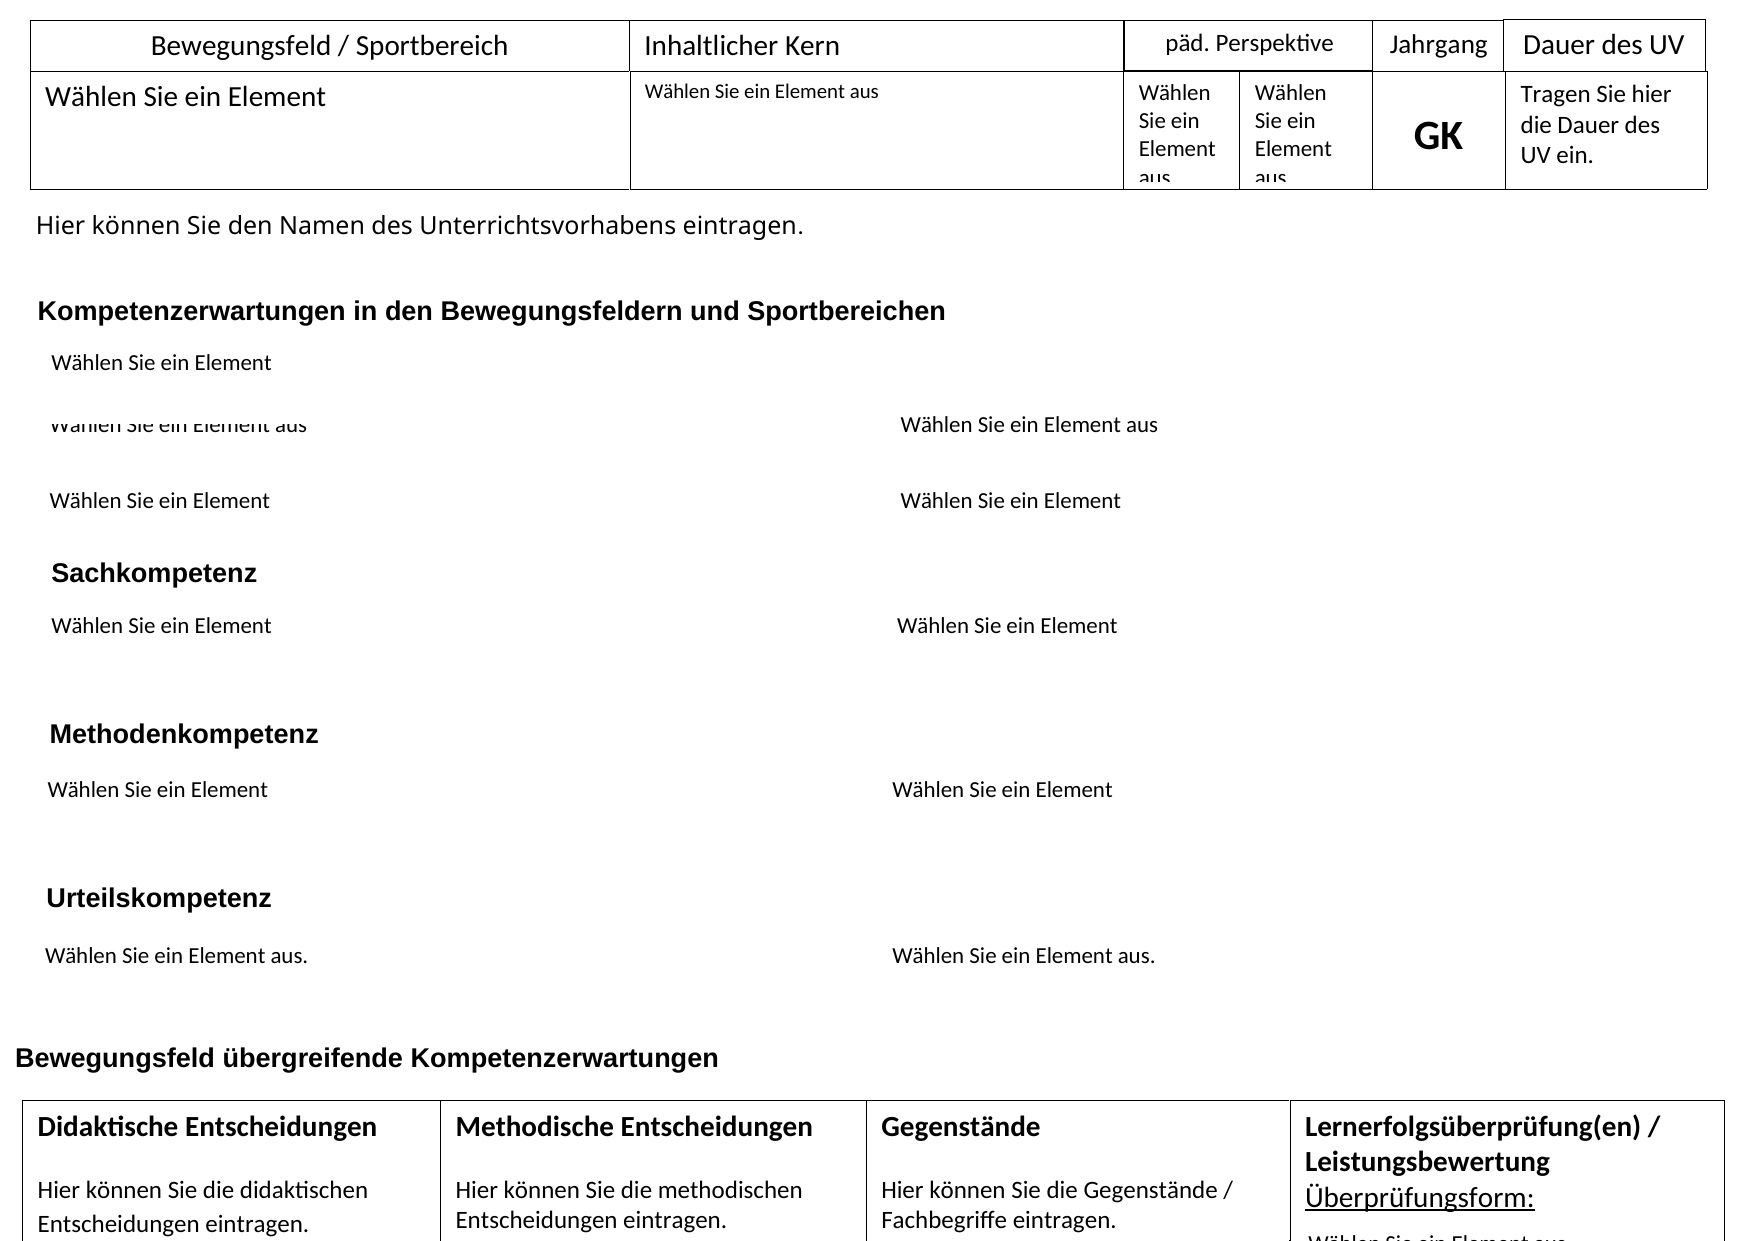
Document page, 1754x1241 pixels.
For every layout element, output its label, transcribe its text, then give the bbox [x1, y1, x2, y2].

text Kompetenzerwartungen in den Bewegungsfeldern und Sportbereichen [15, 295, 1754, 326]
text Bewegungsfeld übergreifende Kompetenzerwartungen [15, 357, 1754, 1073]
